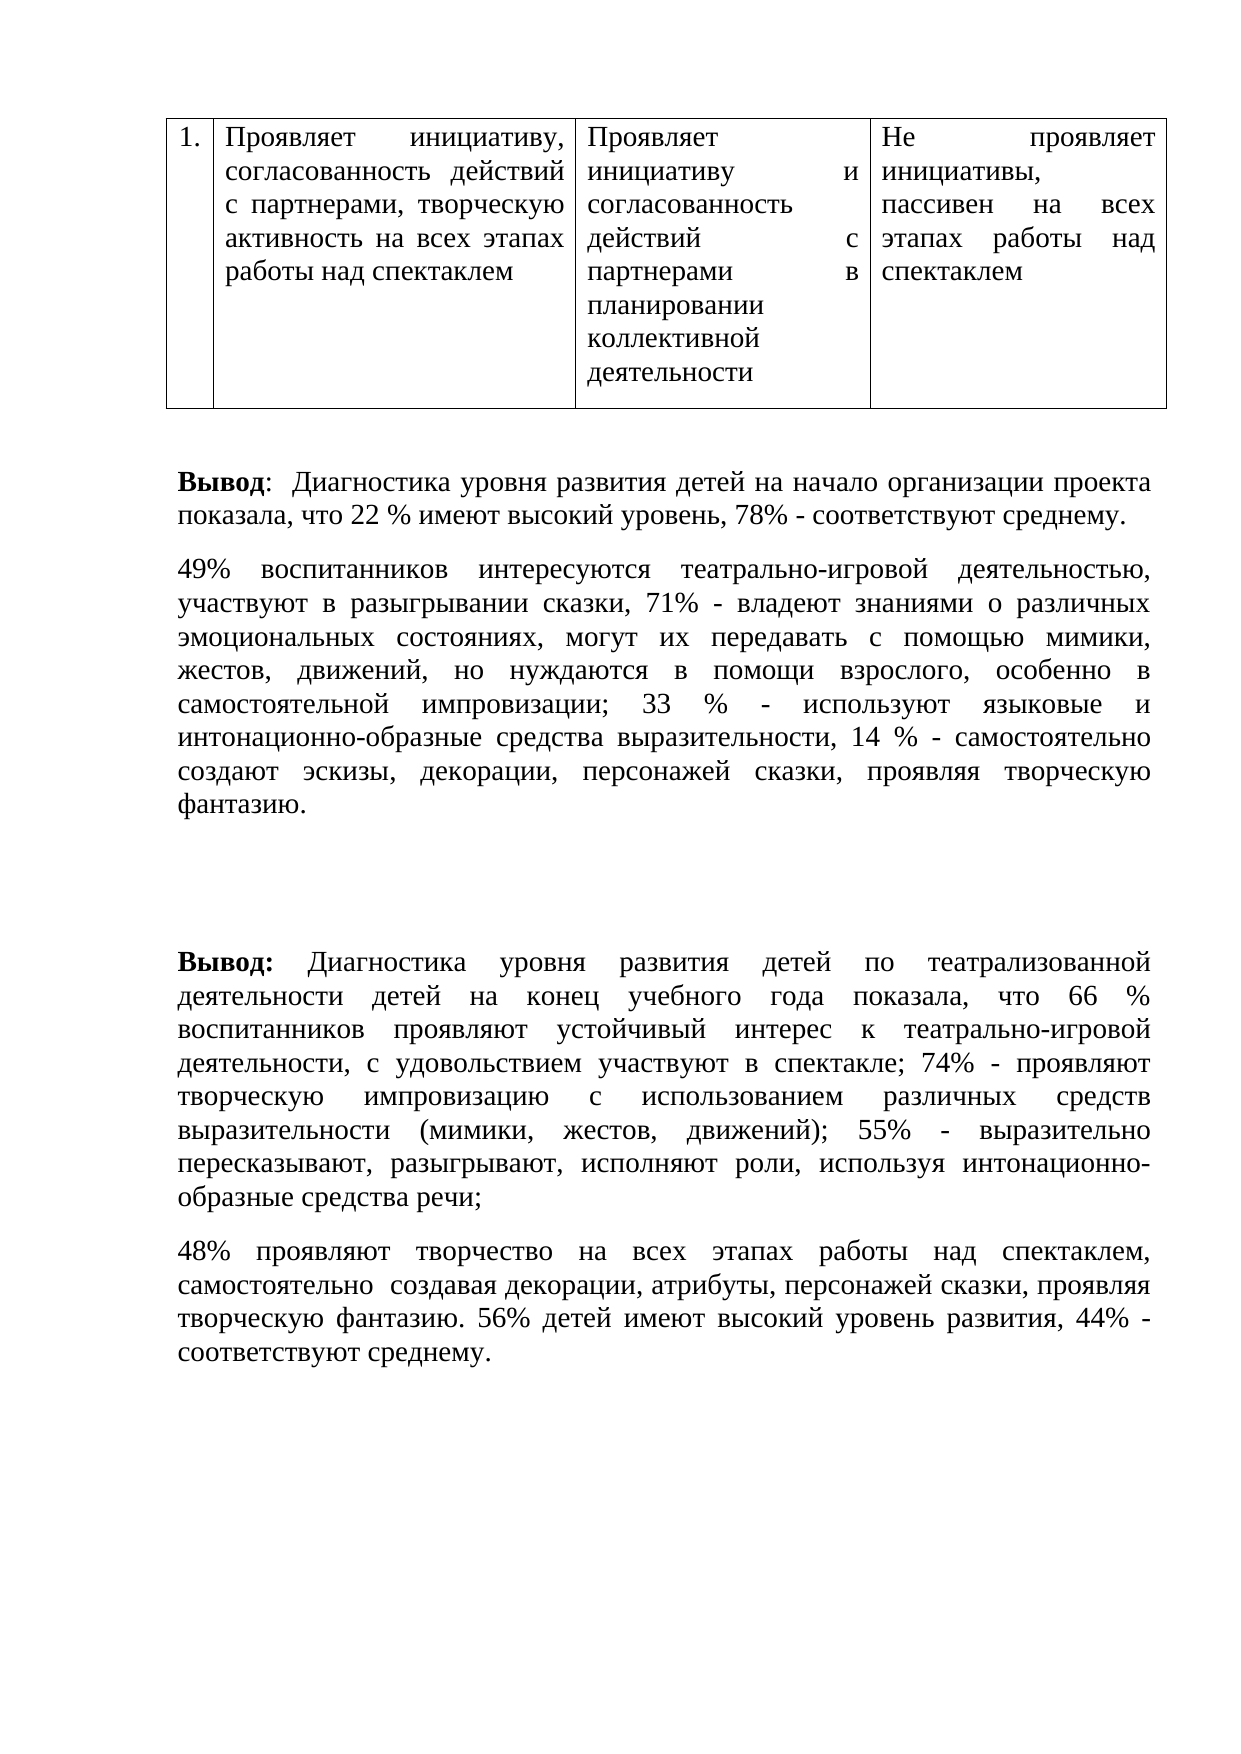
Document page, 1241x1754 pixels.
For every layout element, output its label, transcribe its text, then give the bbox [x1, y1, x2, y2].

table_cell Проявляет инициативу и согласованность действий с партнерами в планировании коллективной деятельности [576, 119, 870, 408]
text Вывод: Диагностика уровня развития детей на начало организации проекта показала, что 22 % имеют высокий уровень, 78% - соответствуют среднему. [177, 464, 1152, 531]
table_cell 1. [167, 119, 213, 408]
text 48% проявляют творчество на всех этапах работы над спектаклем, самостоятельно создавая декорации, атрибуты, персонажей сказки, проявляя творческую фантазию. 56% детей имеют высокий уровень развития, 44% - соответствуют среднему. [177, 1233, 1152, 1367]
text Вывод: Диагностика уровня развития детей по театрализованной деятельности детей на конец учебного года показала, что 66 % воспитанников проявляют устойчивый интерес к театрально-игровой деятельности, с удовольствием участвуют в спектакле; 74% - проявляют творческую импровизацию с использованием различных средств выразительности (мимики, жестов, движений); 55% - выразительно пересказывают, разыгрывают, исполняют роли, используя интонационно-образные средства речи; [177, 944, 1152, 1212]
table_cell Не проявляет инициативы, пассивен на всех этапах работы над спектаклем [871, 119, 1166, 408]
table_cell Проявляет инициативу, согласованность действий с партнерами, творческую активность на всех этапах работы над спектаклем [214, 119, 575, 408]
text 49% воспитанников интересуются театрально-игровой деятельностью, участвуют в разыгрывании сказки, 71% - владеют знаниями о различных эмоциональных состояниях, могут их передавать с помощью мимики, жестов, движений, но нуждаются в помощи взрослого, особенно в самостоятельной импровизации; 33 % - используют языковые и интонационно-образные средства выразительности, 14 % - самостоятельно создают эскизы, декорации, персонажей сказки, проявляя творческую фантазию. [177, 552, 1152, 820]
